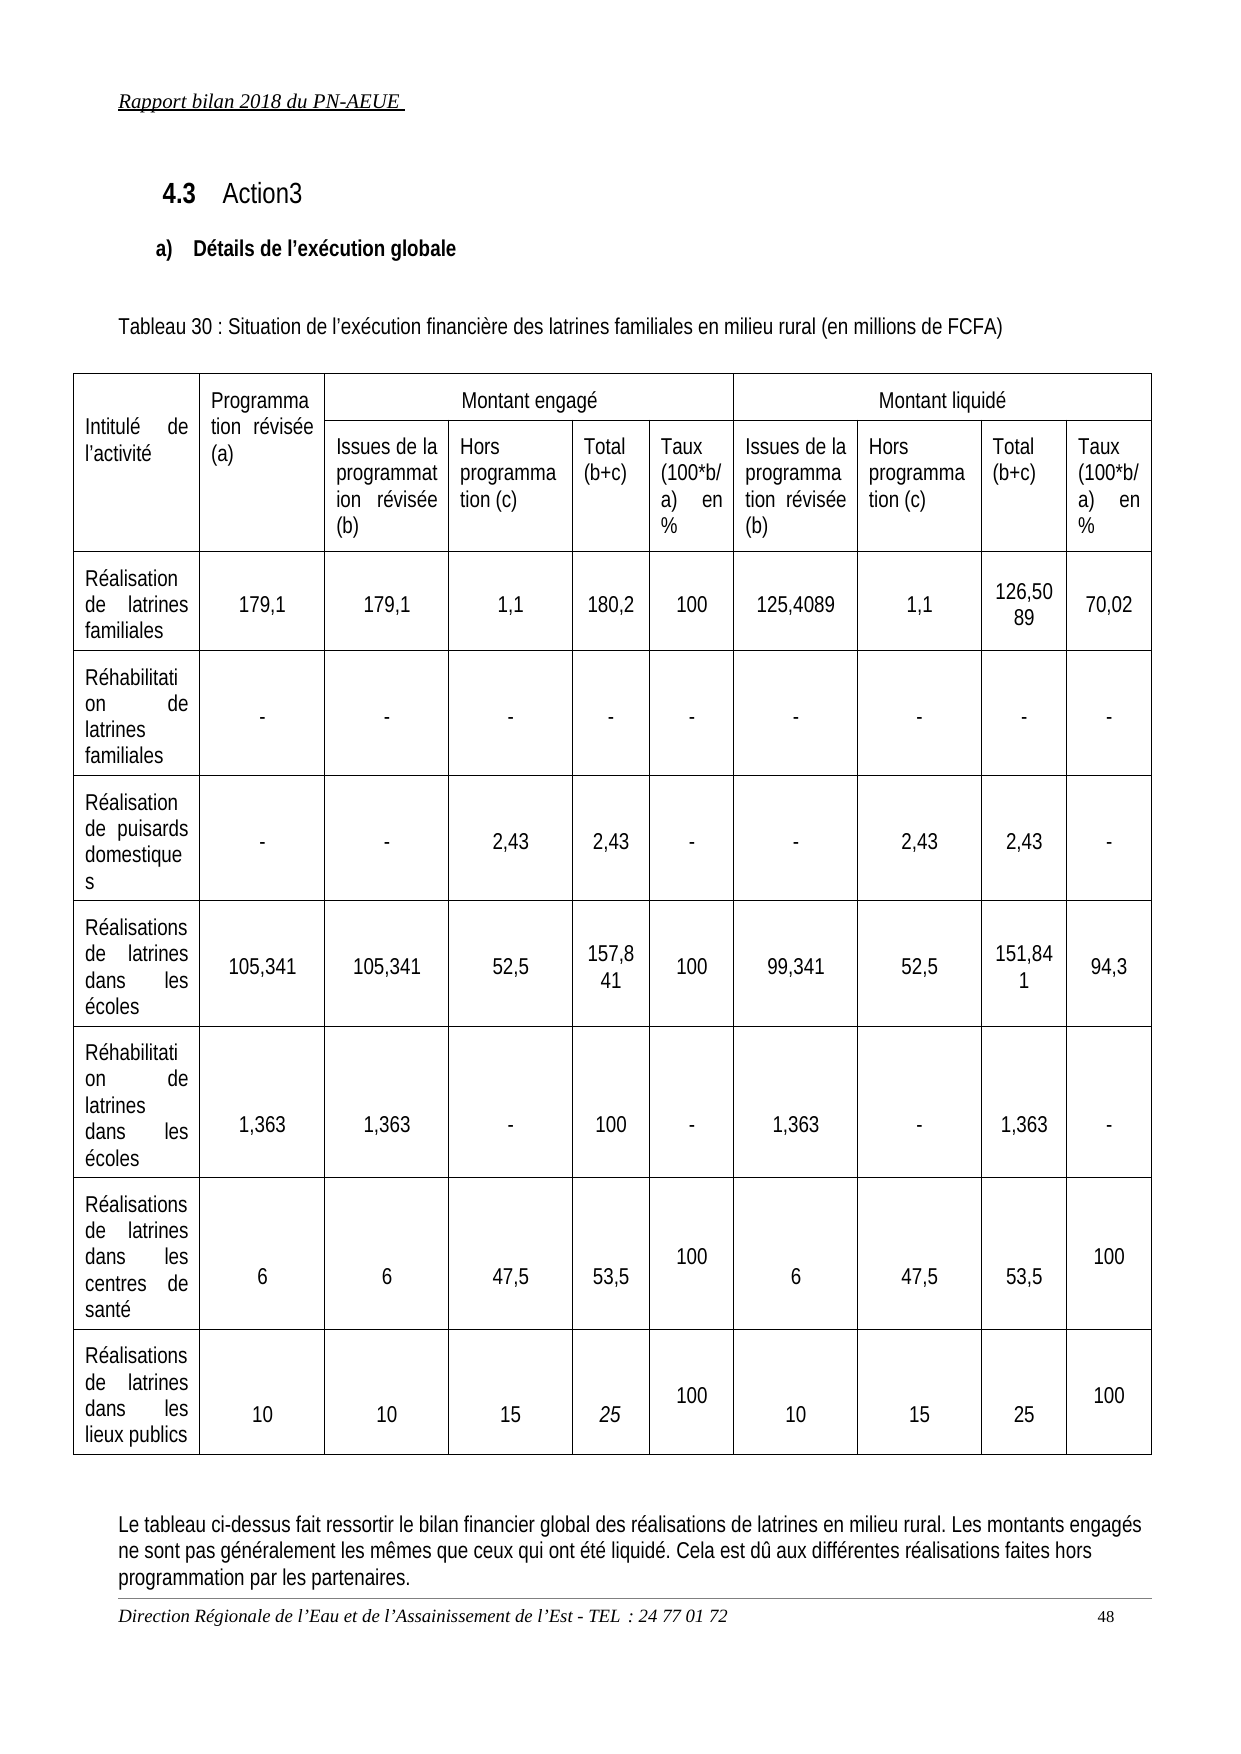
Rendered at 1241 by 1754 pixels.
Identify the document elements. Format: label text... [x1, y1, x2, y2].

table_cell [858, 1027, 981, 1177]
list Détails de l’exécution globale [156, 235, 1152, 261]
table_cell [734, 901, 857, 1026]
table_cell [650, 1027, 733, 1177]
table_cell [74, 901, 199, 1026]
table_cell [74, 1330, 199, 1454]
subtitle Action3 [162, 176, 1152, 209]
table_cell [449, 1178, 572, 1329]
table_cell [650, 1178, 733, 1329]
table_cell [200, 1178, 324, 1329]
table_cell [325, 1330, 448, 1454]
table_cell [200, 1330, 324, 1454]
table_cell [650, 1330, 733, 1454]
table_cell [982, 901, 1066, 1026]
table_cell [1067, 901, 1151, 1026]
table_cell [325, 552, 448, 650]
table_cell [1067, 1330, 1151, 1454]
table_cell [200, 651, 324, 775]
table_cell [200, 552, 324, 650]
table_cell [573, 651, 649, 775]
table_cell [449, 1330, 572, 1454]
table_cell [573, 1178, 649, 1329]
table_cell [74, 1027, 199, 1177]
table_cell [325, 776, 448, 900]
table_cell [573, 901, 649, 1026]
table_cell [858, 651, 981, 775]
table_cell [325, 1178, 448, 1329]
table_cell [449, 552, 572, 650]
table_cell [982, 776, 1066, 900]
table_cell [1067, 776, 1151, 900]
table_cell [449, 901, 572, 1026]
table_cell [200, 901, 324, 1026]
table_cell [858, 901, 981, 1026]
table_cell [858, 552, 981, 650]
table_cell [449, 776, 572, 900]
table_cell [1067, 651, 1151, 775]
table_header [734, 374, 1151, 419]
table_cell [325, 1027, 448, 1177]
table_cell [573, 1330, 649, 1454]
text Tableau 30 : Situation de l’exécution financière des latrines familiales en milieu rural (en millions de FCFA) [118, 313, 1152, 339]
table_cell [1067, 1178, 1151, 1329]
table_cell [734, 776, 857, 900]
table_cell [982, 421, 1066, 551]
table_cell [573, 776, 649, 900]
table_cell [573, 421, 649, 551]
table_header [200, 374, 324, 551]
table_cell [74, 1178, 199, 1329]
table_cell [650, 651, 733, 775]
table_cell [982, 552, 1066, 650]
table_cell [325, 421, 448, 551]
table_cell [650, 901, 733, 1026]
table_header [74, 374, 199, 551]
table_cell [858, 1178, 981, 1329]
text Le tableau ci-dessus fait ressortir le bilan financier global des réalisations de latrines en milieu rural. Les montants engagés ne sont pas généralement les mêmes que ceux qui ont été liquidé. Cela est dû aux différentes réalisations faites hors programmation par les partenaires. [118, 1511, 1152, 1590]
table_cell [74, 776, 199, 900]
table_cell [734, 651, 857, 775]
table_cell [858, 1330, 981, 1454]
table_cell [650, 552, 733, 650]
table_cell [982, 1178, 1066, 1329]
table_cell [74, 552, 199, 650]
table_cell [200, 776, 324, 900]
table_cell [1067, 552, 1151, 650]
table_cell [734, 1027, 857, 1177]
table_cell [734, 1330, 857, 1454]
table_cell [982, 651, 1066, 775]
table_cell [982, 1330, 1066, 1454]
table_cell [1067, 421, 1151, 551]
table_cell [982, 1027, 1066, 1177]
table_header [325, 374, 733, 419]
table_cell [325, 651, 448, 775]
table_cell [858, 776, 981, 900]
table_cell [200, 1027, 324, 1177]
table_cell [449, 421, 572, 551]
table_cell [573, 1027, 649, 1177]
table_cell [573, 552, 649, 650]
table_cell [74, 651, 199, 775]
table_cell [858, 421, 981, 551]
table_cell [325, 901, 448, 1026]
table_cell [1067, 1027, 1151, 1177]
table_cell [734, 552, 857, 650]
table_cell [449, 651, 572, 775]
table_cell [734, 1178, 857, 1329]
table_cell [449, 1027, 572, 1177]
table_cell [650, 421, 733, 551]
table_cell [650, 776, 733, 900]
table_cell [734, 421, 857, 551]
